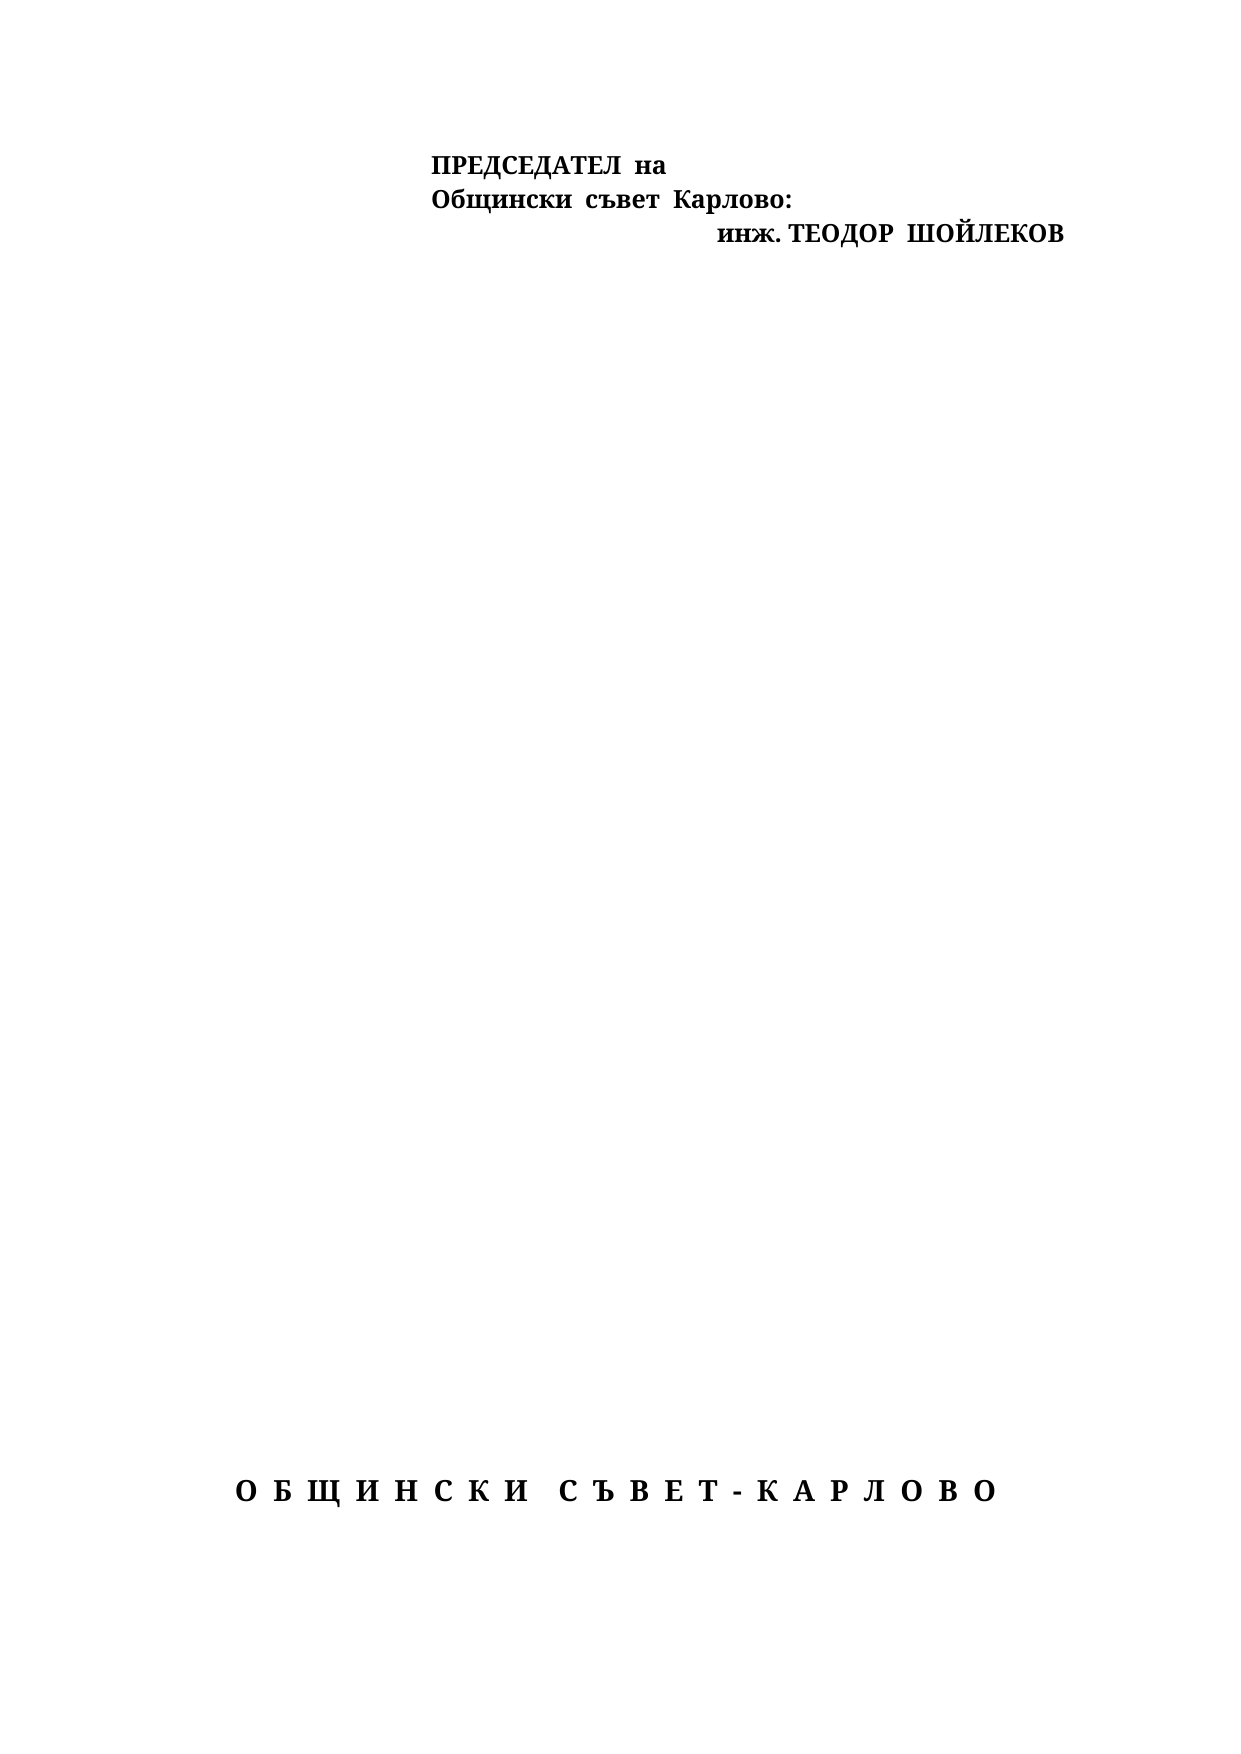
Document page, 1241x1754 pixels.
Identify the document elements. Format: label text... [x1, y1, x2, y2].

text инж. ТЕОДОР ШОЙЛЕКОВ [204, 216, 1093, 250]
text Общински съвет Карлово: [204, 182, 1093, 216]
text ПРЕДСЕДАТЕЛ на [204, 148, 1093, 182]
text О Б Щ И Н С К И С Ъ В Е Т - К А Р Л О В О [148, 1470, 1084, 1509]
